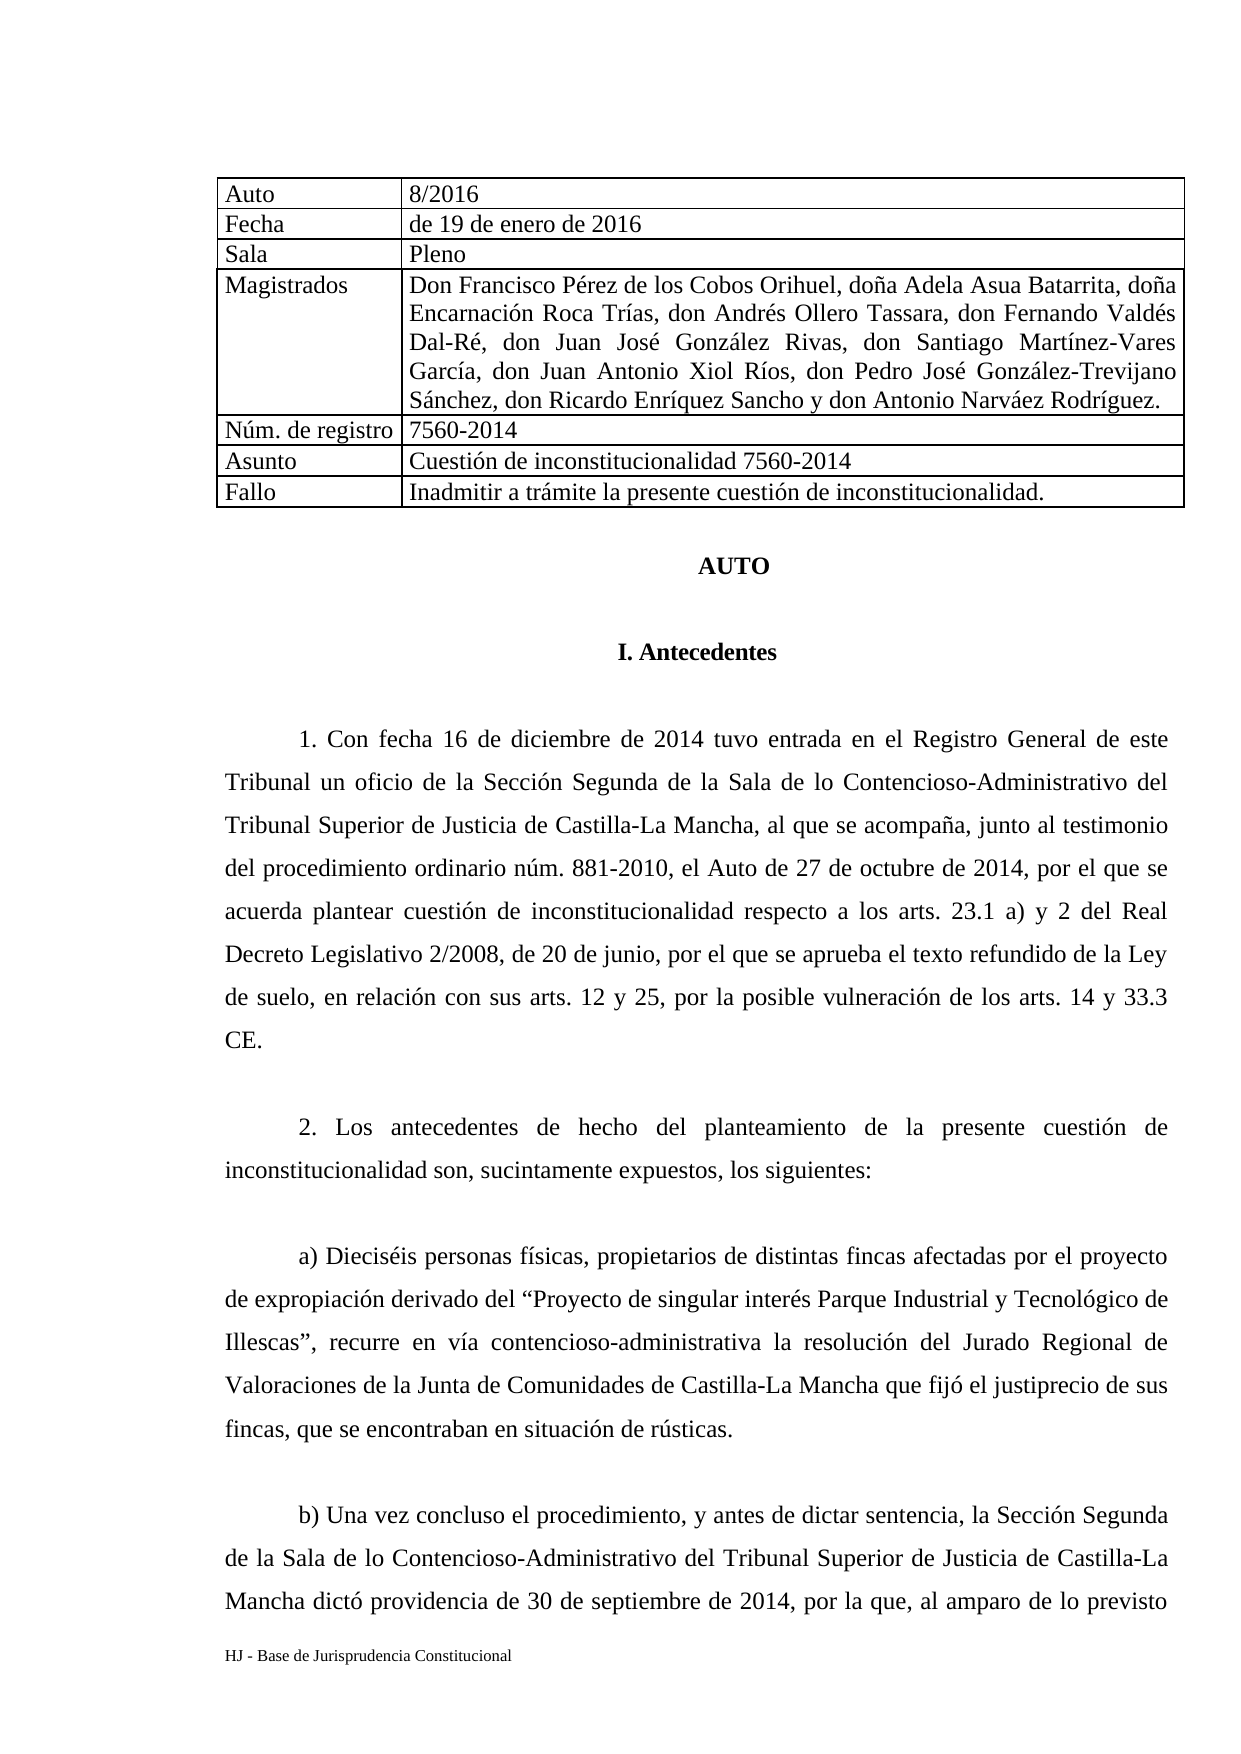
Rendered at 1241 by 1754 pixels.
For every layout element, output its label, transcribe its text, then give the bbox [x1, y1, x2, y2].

text a) Dieciséis personas físicas, propietarios de distintas fincas afectadas por el proyecto de expropiación derivado del “Proyecto de singular interés Parque Industrial y Tecnológico de Illescas”, recurre en vía contencioso-administrativa la resolución del Jurado Regional de Valoraciones de la Junta de Comunidades de Castilla-La Mancha que fijó el justiprecio de sus fincas, que se encontraban en situación de rústicas. [224, 1241, 1169, 1442]
table_cell Don Francisco Pérez de los Cobos Orihuel, doña Adela Asua Batarrita, doña Encarnación Roca Trías, don Andrés Ollero Tassara, don Fernando Valdés Dal-Ré, don Juan José González Rivas, don Santiago Martínez-Vares García, don Juan Antonio Xiol Ríos, don Pedro José González-Trevijano Sánchez, don Ricardo Enríquez Sancho y don Antonio Narváez Rodríguez. [403, 270, 1183, 413]
table_cell Fecha [218, 209, 401, 238]
table_cell Asunto [218, 446, 401, 475]
text 1. Con fecha 16 de diciembre de 2014 tuvo entrada en el Registro General de este Tribunal un oficio de la Sección Segunda de la Sala de lo Contencioso-Administrativo del Tribunal Superior de Justicia de Castilla-La Mancha, al que se acompaña, junto al testimonio del procedimiento ordinario núm. 881-2010, el Auto de 27 de octubre de 2014, por el que se acuerda plantear cuestión de inconstitucionalidad respecto a los arts. 23.1 a) y 2 del Real Decreto Legislativo 2/2008, de 20 de junio, por el que se aprueba el texto refundido de la Ley de suelo, en relación con sus arts. 12 y 25, por la posible vulneración de los arts. 14 y 33.3 CE. [224, 724, 1169, 1054]
text 2. Los antecedentes de hecho del planteamiento de la presente cuestión de inconstitucionalidad son, sucintamente expuestos, los siguientes: [224, 1112, 1169, 1184]
table_header Auto [218, 179, 401, 207]
text AUTO [224, 551, 1169, 580]
table_cell Inadmitir a trámite la presente cuestión de inconstitucionalidad. [403, 477, 1183, 506]
table_cell Fallo [218, 477, 401, 506]
table_header 8/2016 [402, 179, 1184, 207]
table_cell Sala [218, 240, 401, 268]
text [224, 1500, 1169, 1615]
table_cell 7560-2014 [403, 416, 1183, 444]
text I. Antecedentes [224, 637, 1169, 666]
table_cell de 19 de enero de 2016 [402, 209, 1184, 238]
table_cell Pleno [402, 240, 1184, 268]
table_cell Cuestión de inconstitucionalidad 7560-2014 [403, 446, 1183, 475]
table_cell Magistrados [218, 270, 401, 413]
table_cell Núm. de registro [218, 416, 401, 444]
